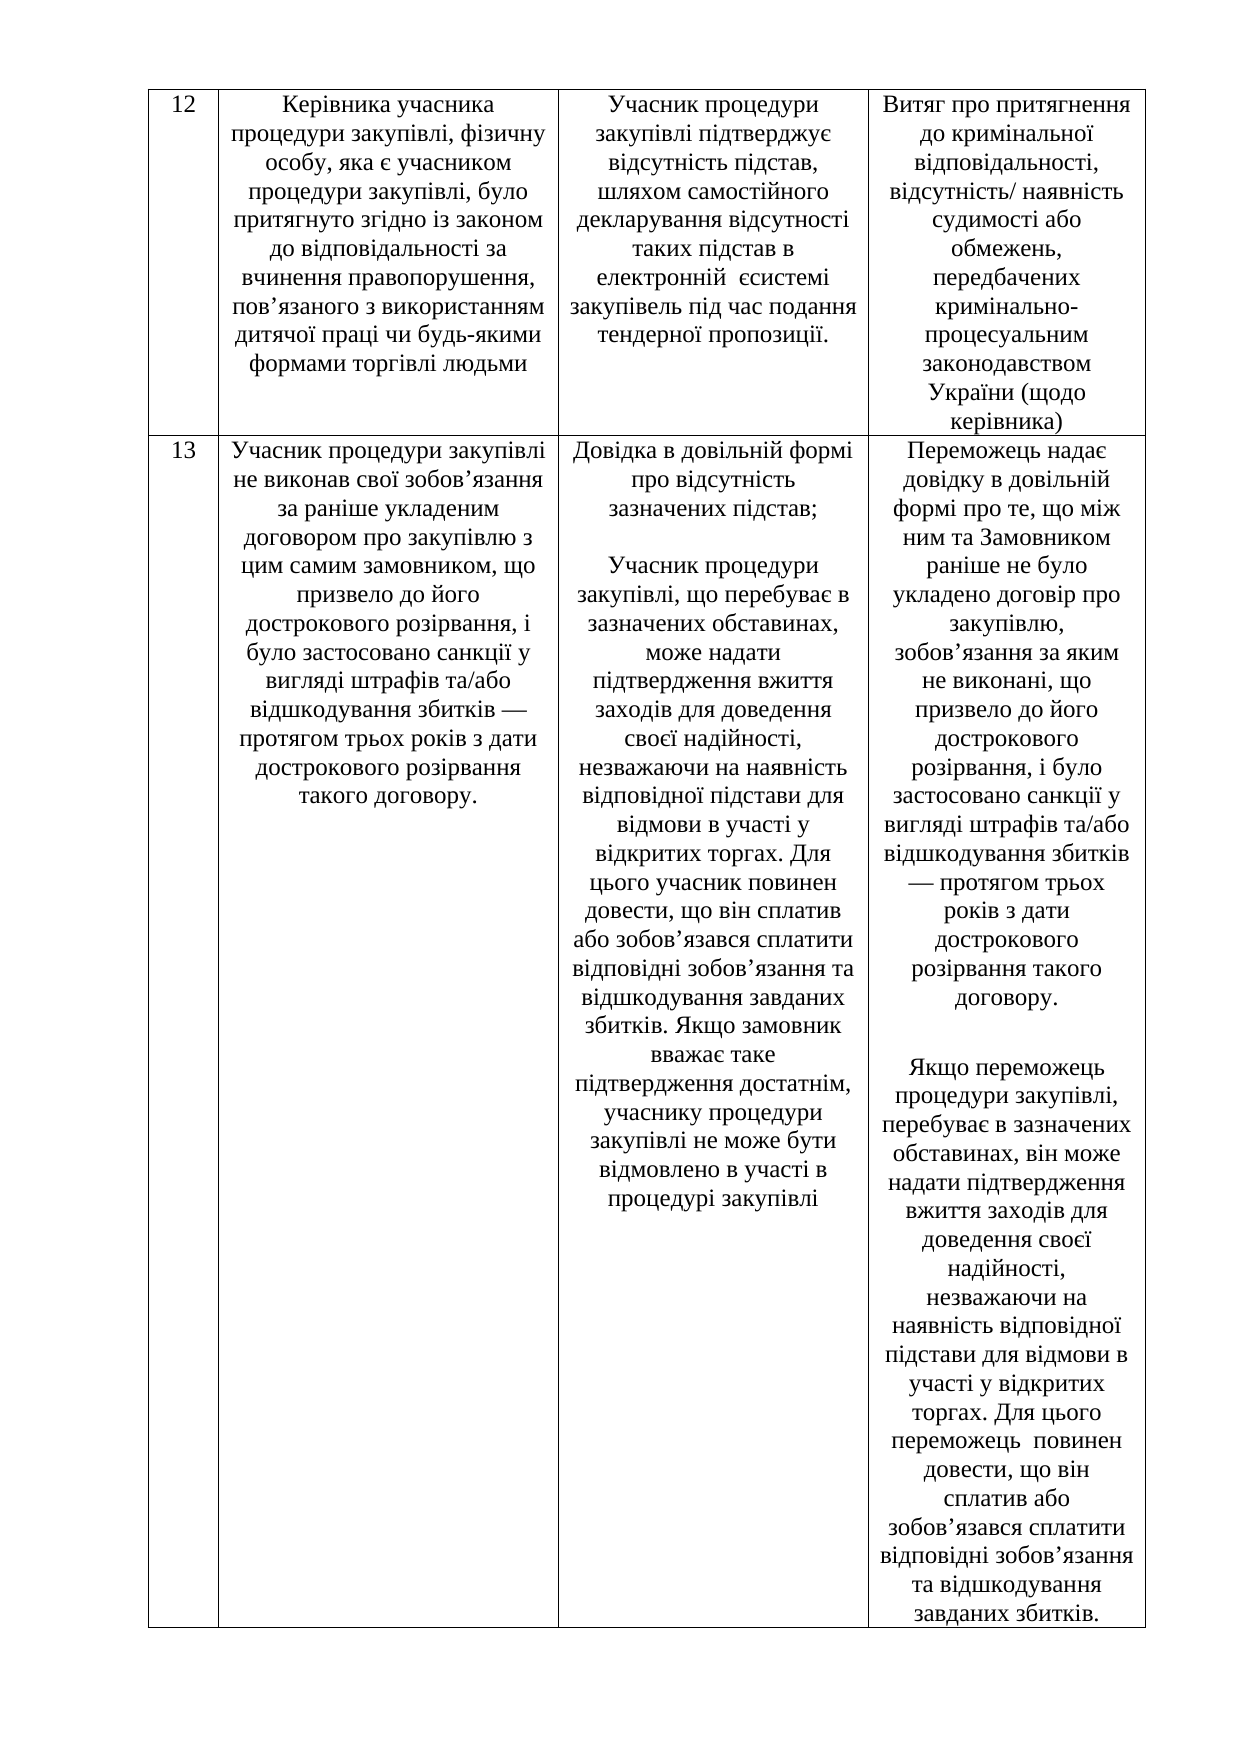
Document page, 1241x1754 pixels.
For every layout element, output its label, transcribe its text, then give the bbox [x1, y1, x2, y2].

table_cell Учасник процедури закупівлі підтверджує відсутність підстав, шляхом самостійного декларування відсутності таких підстав в електронній єсистемі закупівель під час подання тендерної пропозиції. [559, 90, 868, 434]
table_cell Довідка в довільній формі про відсутність зазначених підстав; Учасник процедури закупівлі, що перебуває в зазначених обставинах, може надати підтвердження вжиття заходів для доведення своєї надійності, незважаючи на наявність відповідної підстави для відмови в участі у відкритих торгах. Для цього учасник повинен довести, що він сплатив або зобов’язався сплатити відповідні зобов’язання та відшкодування завданих збитків. Якщо замовник вважає таке підтвердження достатнім, учаснику процедури закупівлі не може бути відмовлено в участі в процедурі закупівлі [559, 436, 868, 1627]
table_cell Витяг про притягнення до кримінальної відповідальності, відсутність/ наявність судимості або обмежень, передбачених кримінально-процесуальним законодавством України (щодо керівника) [869, 90, 1145, 434]
table_cell 12 [149, 90, 218, 434]
table_cell Переможець надає довідку в довільній формі про те, що між ним та Замовником раніше не було укладено договір про закупівлю, зобов’язання за яким не виконані, що призвело до його дострокового розірвання, і було застосовано санкції у вигляді штрафів та/або відшкодування збитків — протягом трьох років з дати дострокового розірвання такого договору. Якщо переможець процедури закупівлі, перебуває в зазначених обставинах, він може надати підтвердження вжиття заходів для доведення своєї надійності, незважаючи на наявність відповідної підстави для відмови в участі у відкритих торгах. Для цього переможець повинен довести, що він сплатив або зобов’язався сплатити відповідні зобов’язання та відшкодування завданих збитків. [869, 436, 1145, 1627]
table_cell Керівника учасника процедури закупівлі, фізичну особу, яка є учасником процедури закупівлі, було притягнуто згідно із законом до відповідальності за вчинення правопорушення, пов’язаного з використанням дитячої праці чи будь-якими формами торгівлі людьми [219, 90, 558, 434]
table_cell 13 [149, 436, 218, 1627]
table_cell Учасник процедури закупівлі не виконав свої зобов’язання за раніше укладеним договором про закупівлю з цим самим замовником, що призвело до його дострокового розірвання, і було застосовано санкції у вигляді штрафів та/або відшкодування збитків — протягом трьох років з дати дострокового розірвання такого договору. [219, 436, 558, 1627]
